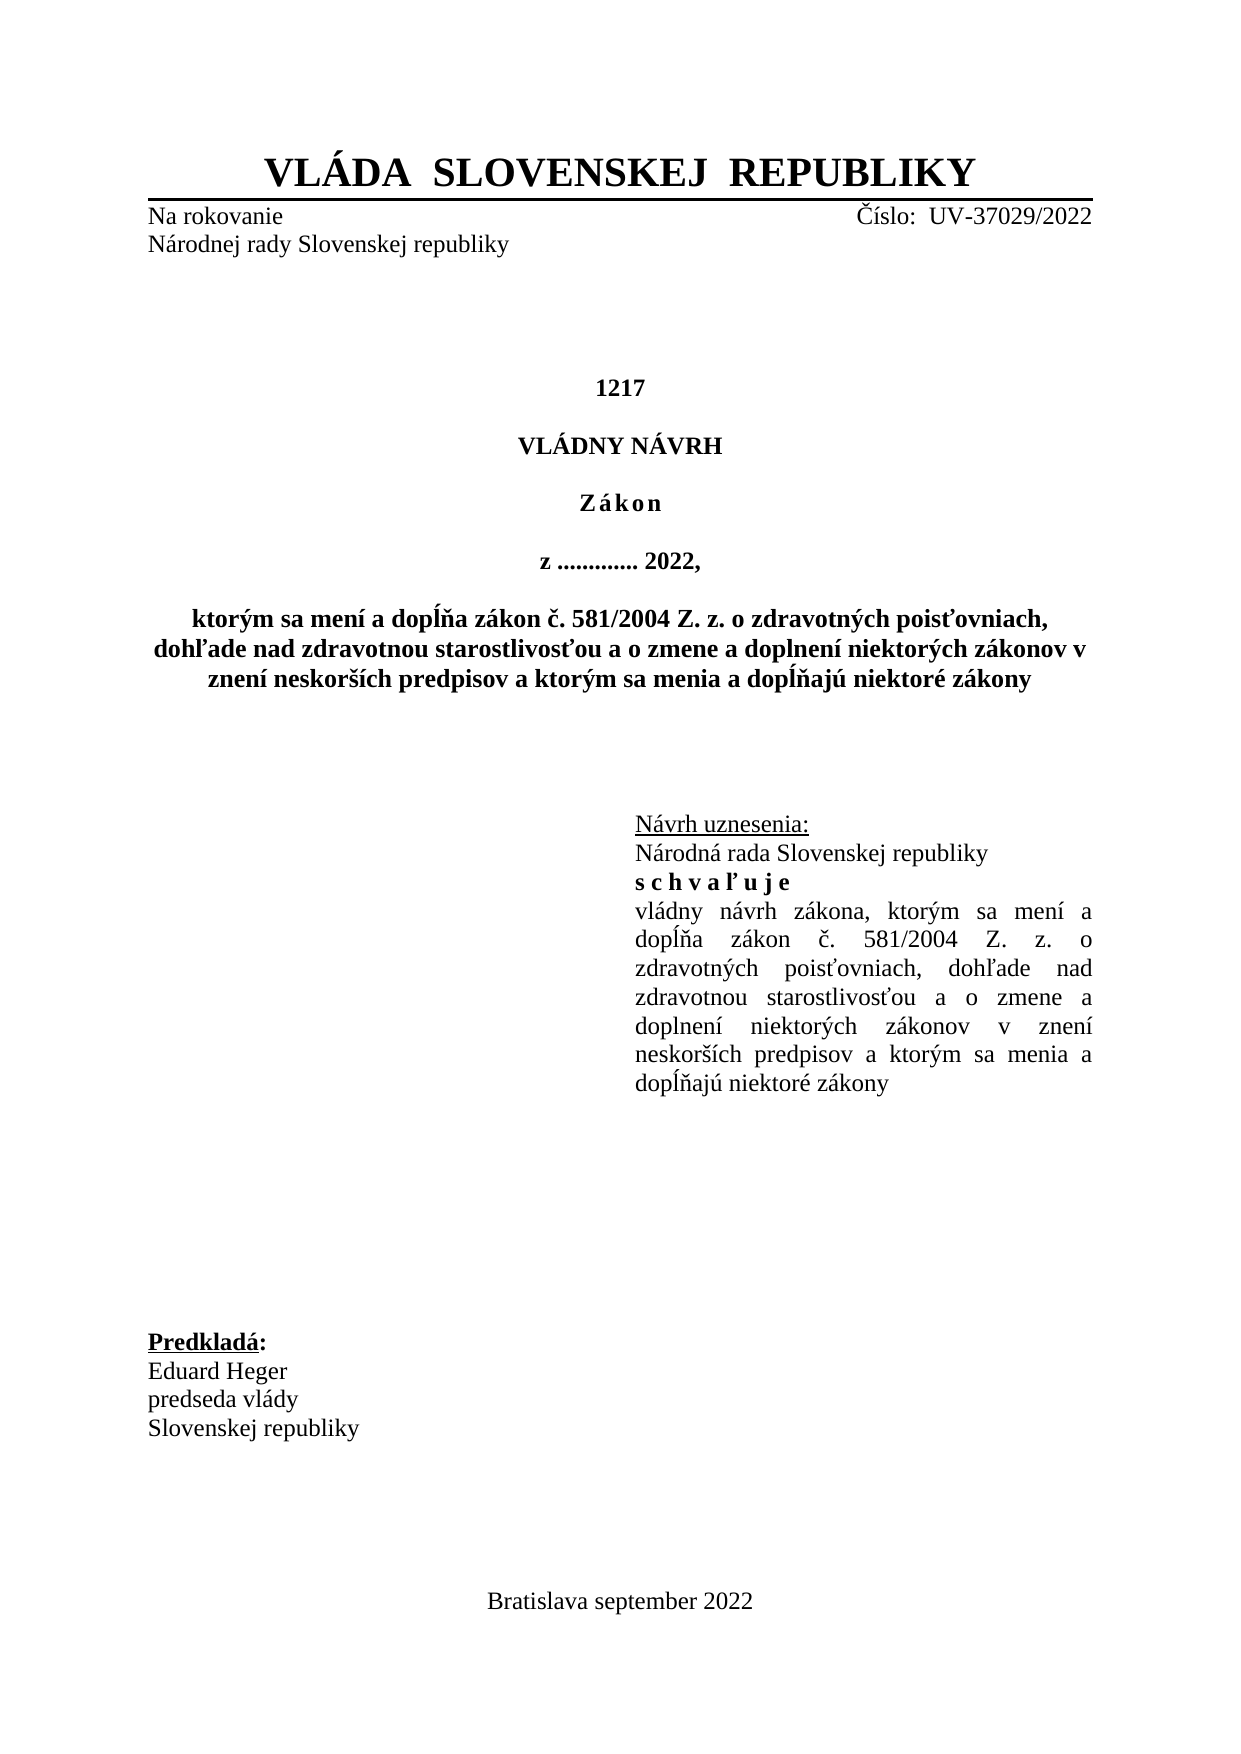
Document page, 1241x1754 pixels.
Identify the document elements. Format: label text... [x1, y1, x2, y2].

text Návrh uznesenia: [635, 809, 1093, 838]
text ktorým sa mení a dopĺňa zákon č. 581/2004 Z. z. o zdravotných poisťovniach, dohľade nad zdravotnou starostlivosťou a o zmene a doplnení niektorých zákonov v znení neskorších predpisov a ktorým sa menia a dopĺňajú niektoré zákony [148, 603, 1093, 693]
text z ............. 2022, [148, 546, 1093, 574]
text Slovenskej republiky [148, 1413, 1093, 1442]
text Národnej rady Slovenskej republiky [148, 229, 1093, 258]
title Vláda Slovenskej republiky [148, 148, 1093, 198]
text Bratislava september 2022 [148, 1586, 1093, 1614]
text predseda vlády [148, 1384, 1093, 1413]
text Národná rada Slovenskej republiky [635, 838, 1093, 867]
text vládny návrh zákona, ktorým sa mení a dopĺňa zákon č. 581/2004 Z. z. o zdravotných poisťovniach, dohľade nad zdravotnou starostlivosťou a o zmene a doplnení niektorých zákonov v znení neskorších predpisov a ktorým sa menia a dopĺňajú niektoré zákony [635, 896, 1093, 1097]
text 1217 [148, 373, 1093, 402]
text Eduard Heger [148, 1356, 1093, 1384]
text Na rokovanie Číslo: UV-37029/2022 [148, 201, 1093, 229]
text VLÁDNY NÁVRH [148, 431, 1093, 459]
text Predkladá: [148, 1327, 1093, 1356]
text Zákon [148, 488, 1093, 517]
text s c h v a ľ u j e [635, 867, 1093, 896]
